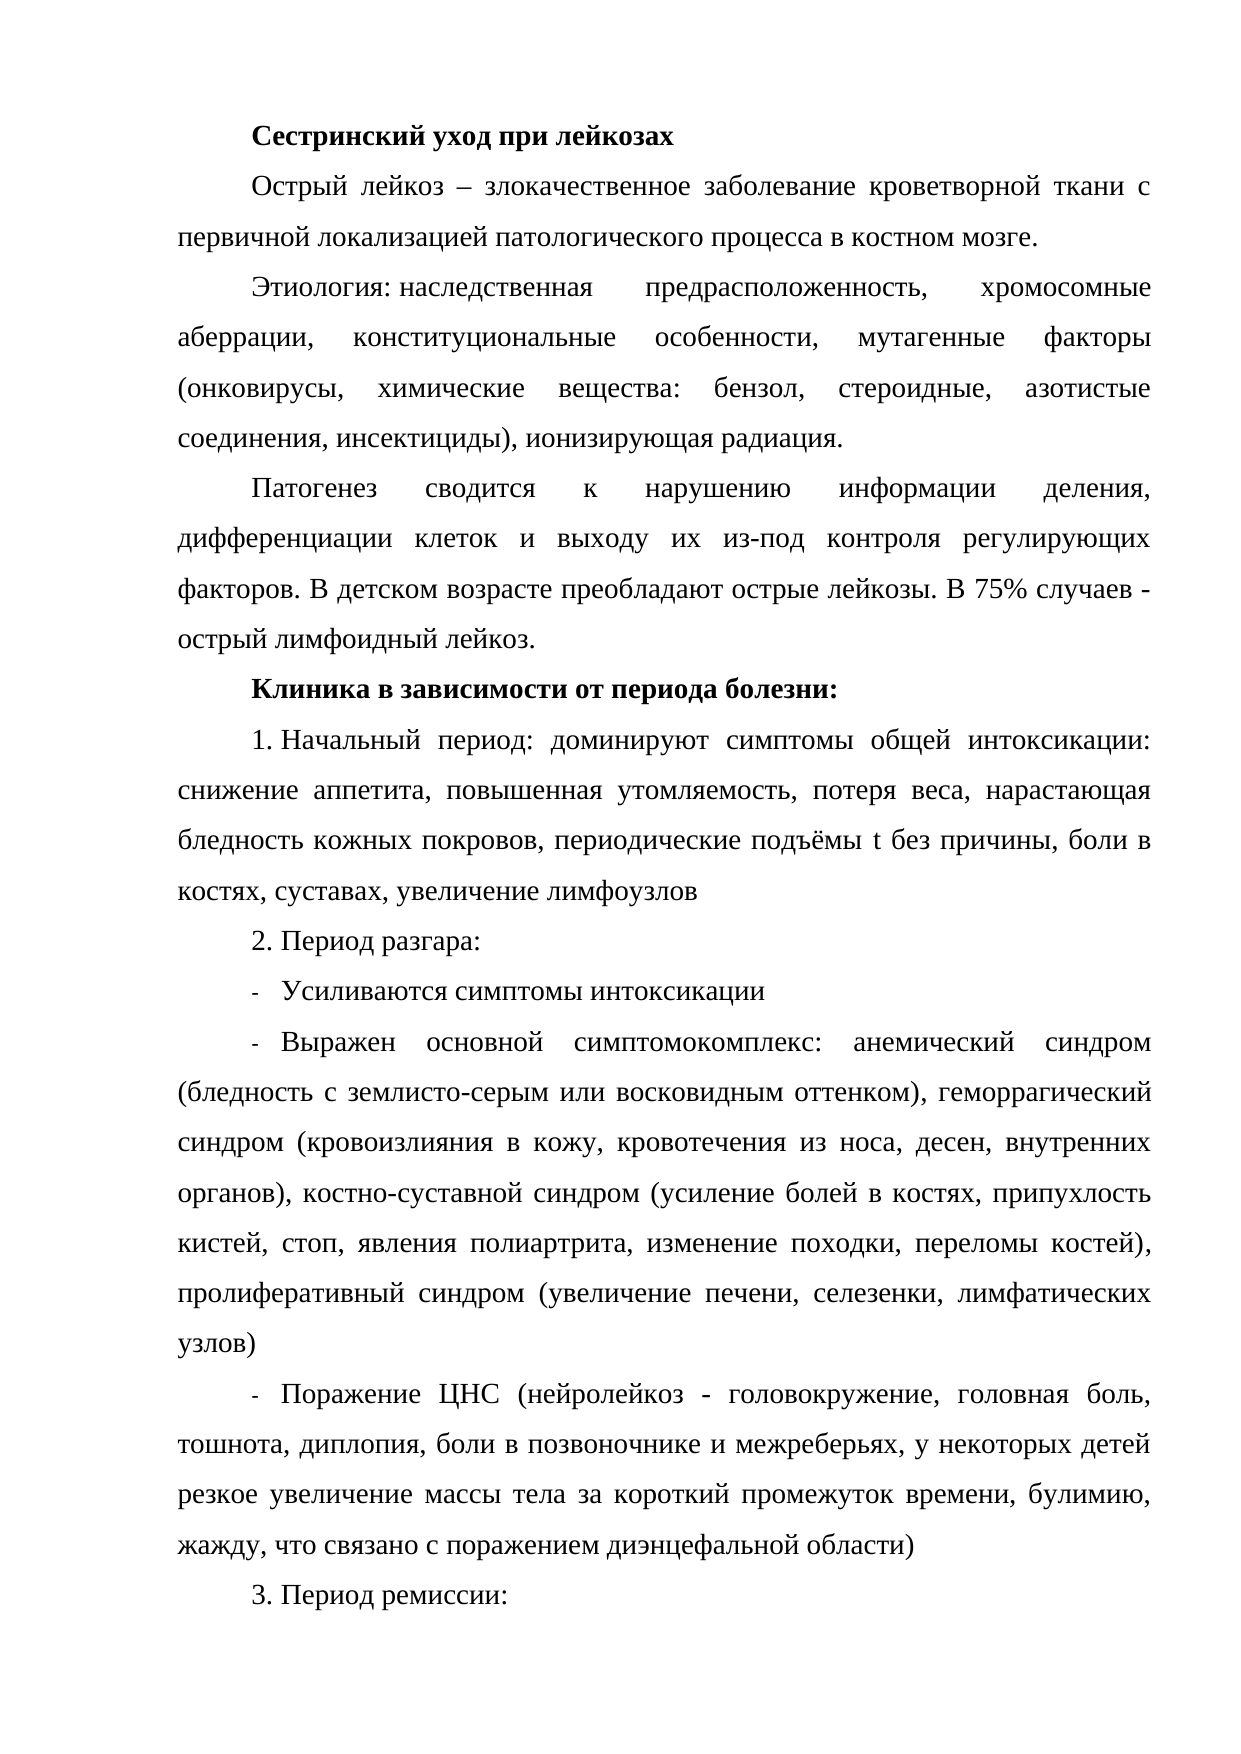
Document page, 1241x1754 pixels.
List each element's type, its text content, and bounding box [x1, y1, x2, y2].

text Острый лейкоз – злокачественное заболевание кроветворной ткани с первичной локализацией патологического процесса в костном мозге. [177, 168, 1152, 252]
list Период разгара: [177, 923, 1152, 957]
list Поражение ЦНС (нейролейкоз - головокружение, головная боль, тошнота, диплопия, боли в позвоночнике и межреберьях, у некоторых детей резкое увеличение массы тела за короткий промежуток времени, булимию, жажду, что связано с поражением диэнцефальной области) [177, 1376, 1152, 1560]
text Сестринский уход при лейкозах [177, 118, 1152, 152]
text Клиника в зависимости от периода болезни: [177, 672, 1152, 705]
list Усиливаются симптомы интоксикации [177, 973, 1152, 1007]
list Выражен основной симптомокомплекс: анемический синдром (бледность с землисто-серым или восковидным оттенком), геморрагический синдром (кровоизлияния в кожу, кровотечения из носа, десен, внутренних органов), костно-суставной синдром (усиление болей в костях, припухлость кистей, стоп, явления полиартрита, изменение походки, переломы костей), пролиферативный синдром (увеличение печени, селезенки, лимфатических узлов) [177, 1024, 1152, 1359]
list Начальный период: доминируют симптомы общей интоксикации: снижение аппетита, повышенная утомляемость, потеря веса, нарастающая бледность кожных покровов, периодические подъёмы t без причины, боли в костях, суставах, увеличение лимфоузлов [177, 722, 1152, 906]
list Период ремиссии: [177, 1577, 1152, 1611]
text Этиология: наследственная предрасположенность, хромосомные аберрации, конституциональные особенности, мутагенные факторы (онковирусы, химические вещества: бензол, стероидные, азотистые соединения, инсектициды), ионизирующая радиация. [177, 269, 1152, 453]
text Патогенез сводится к нарушению информации деления, дифференциации клеток и выходу их из-под контроля регулирующих факторов. В детском возрасте преобладают острые лейкозы. В 75% случаев - острый лимфоидный лейкоз. [177, 470, 1152, 655]
